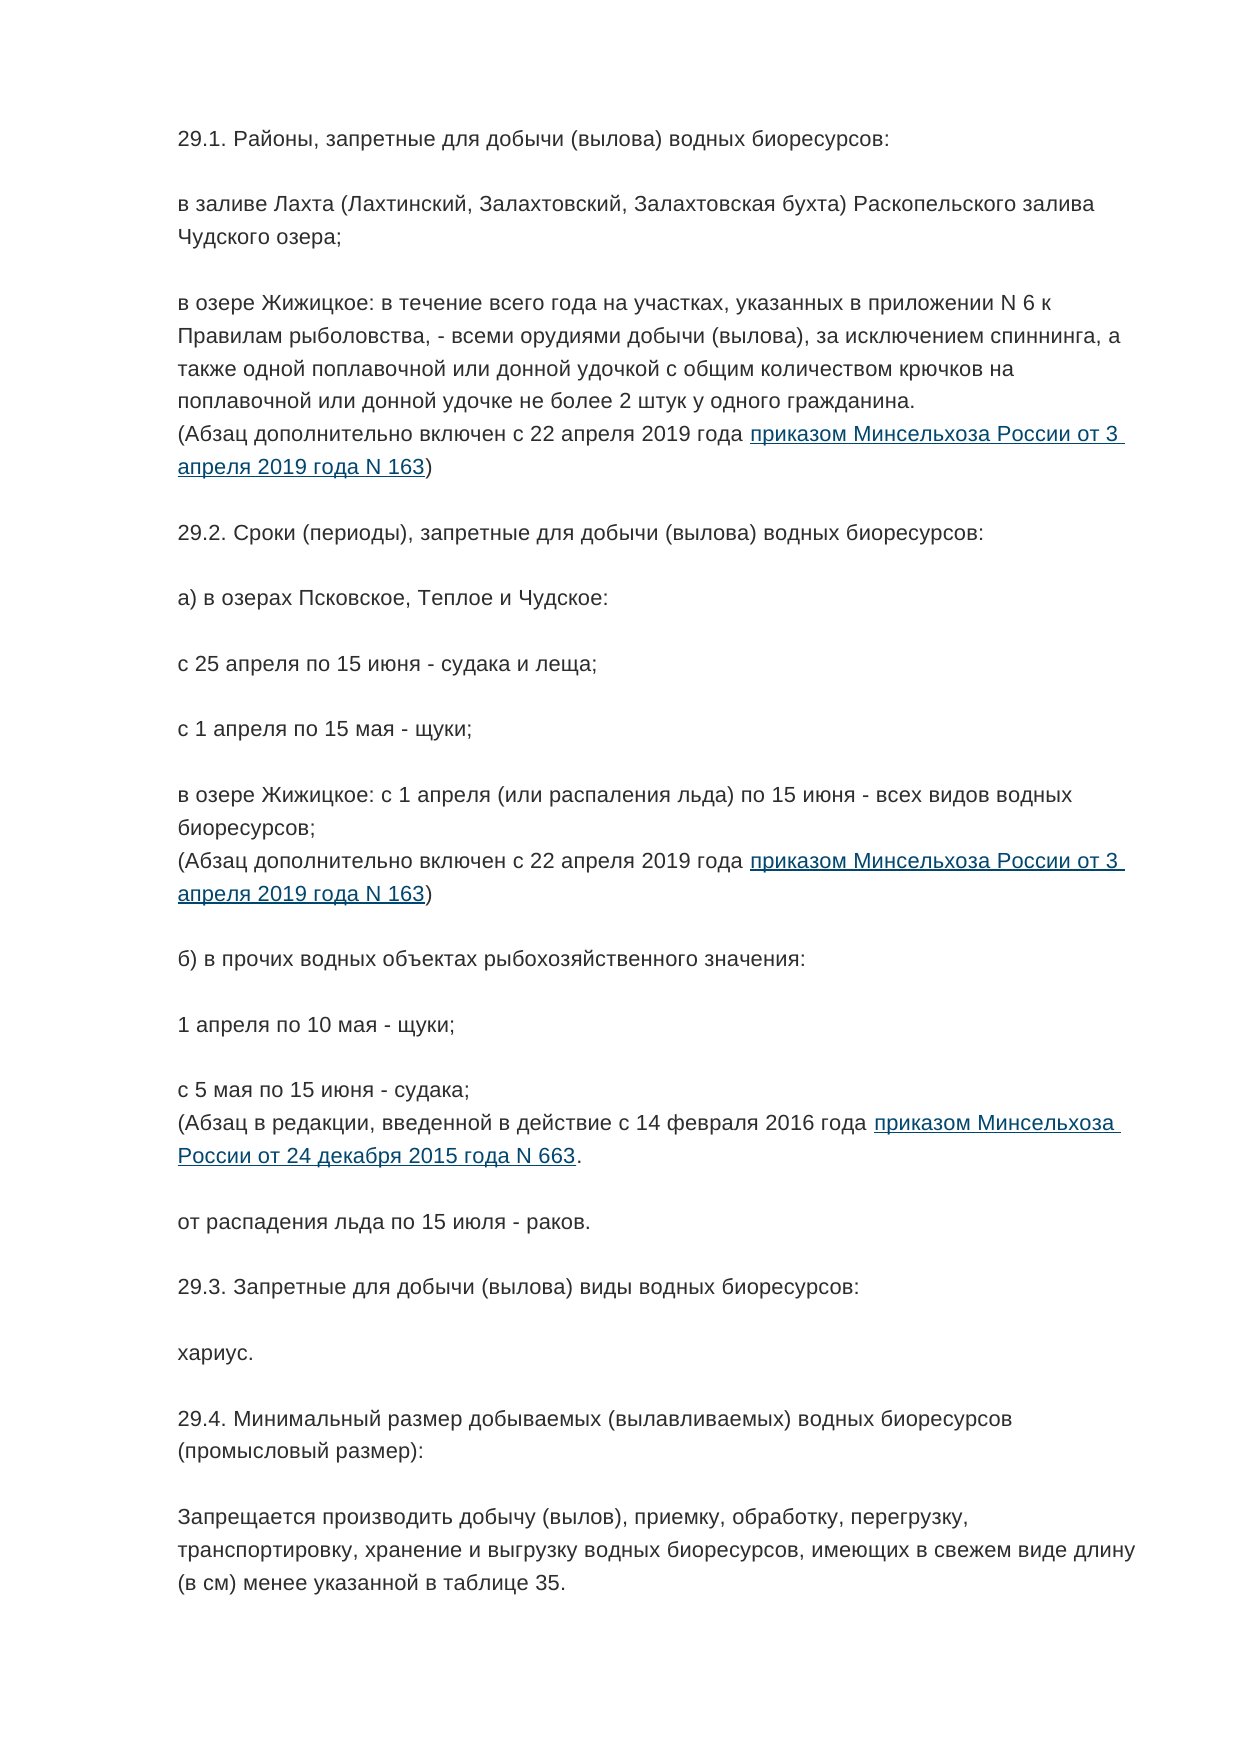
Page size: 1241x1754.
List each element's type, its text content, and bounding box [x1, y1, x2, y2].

text 1 апреля по 10 мая - щуки; с 5 мая по 15 июня - судака; (Абзац в редакции, введенной в действие с 14 февраля 2016 года приказом Минсельхоза России от 24 декабря 2015 года N 663. от распадения льда по 15 июля - раков. [177, 1004, 1152, 1267]
text 29.2. Сроки (периоды), запретные для добычи (вылова) водных биоресурсов: [177, 512, 1152, 577]
text б) в прочих водных объектах рыбохозяйственного значения: [177, 938, 1152, 1004]
text 29.1. Районы, запретные для добычи (вылова) водных биоресурсов: в заливе Лахта (Лахтинский, Залахтовский, Залахтовская бухта) Раскопельского залива Чудского озера; в озере Жижицкое: в течение всего года на участках, указанных в приложении N 6 к Правилам рыболовства, - всеми орудиями добычи (вылова), за исключением спиннинга, а также одной поплавочной или донной удочкой с общим количеством крючков на поплавочной или донной удочке не более 2 штук у одного гражданина. (Абзац дополнительно включен с 22 апреля 2019 года приказом Минсельхоза России от 3 апреля 2019 года N 163) [177, 118, 1152, 512]
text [177, 1398, 1152, 1595]
text а) в озерах Псковское, Теплое и Чудское: с 25 апреля по 15 июня - судака и леща; с 1 апреля по 15 мая - щуки; в озере Жижицкое: с 1 апреля (или распаления льда) по 15 июня - всех видов водных биоресурсов; (Абзац дополнительно включен с 22 апреля 2019 года приказом Минсельхоза России от 3 апреля 2019 года N 163) [177, 577, 1152, 938]
text 29.3. Запретные для добычи (вылова) виды водных биоресурсов: хариус. [177, 1267, 1152, 1398]
